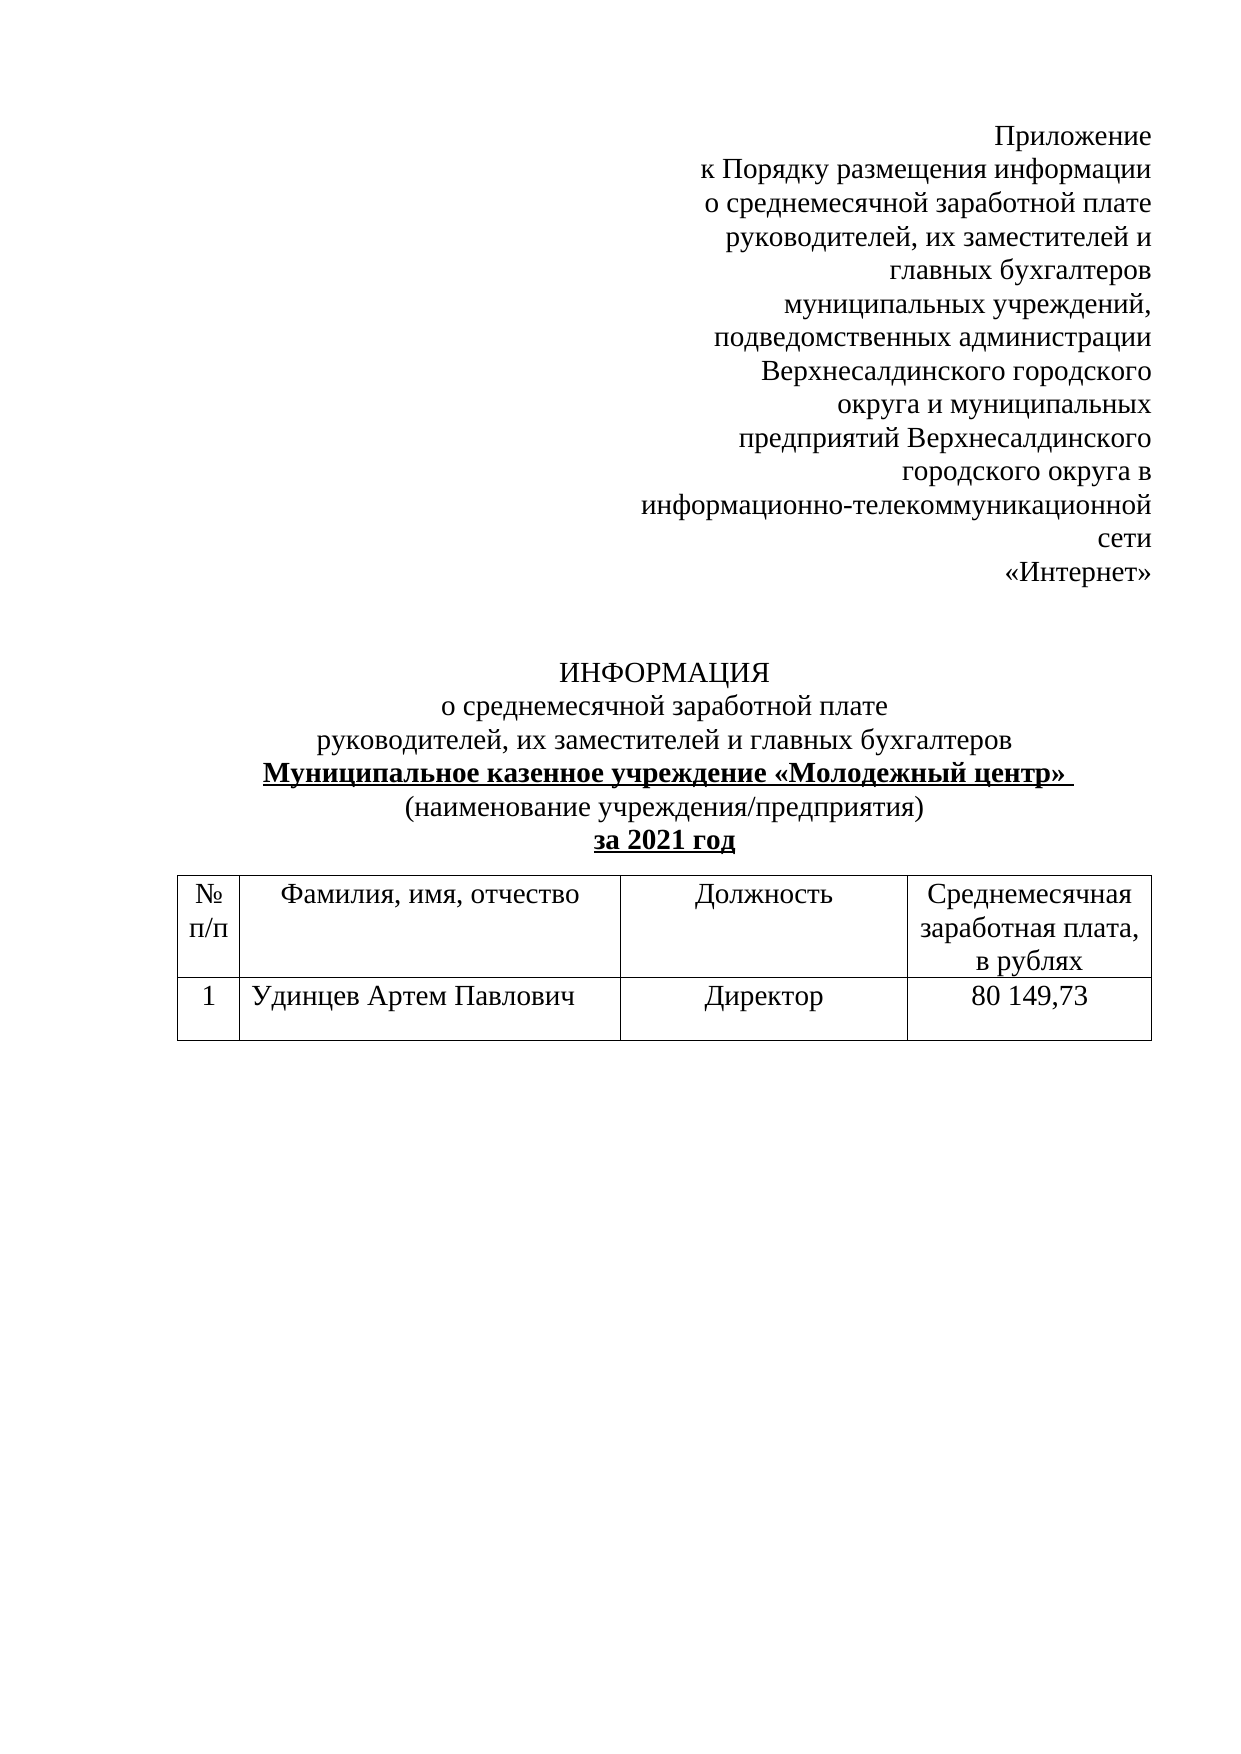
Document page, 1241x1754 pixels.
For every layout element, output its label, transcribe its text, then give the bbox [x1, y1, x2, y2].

table_cell Директор [621, 978, 907, 1039]
text (наименование учреждения/предприятия) [177, 789, 1152, 822]
text округа и муниципальных [177, 386, 1152, 420]
text о среднемесячной заработной плате [177, 185, 1152, 219]
table_header Среднемесячная заработная плата, в рублях [908, 876, 1151, 977]
text Верхнесалдинского городского [177, 353, 1152, 386]
text руководителей, их заместителей и главных бухгалтеров [177, 722, 1152, 755]
text подведомственных администрации [177, 319, 1152, 353]
text Приложение [177, 118, 1152, 152]
text «Интернет» [177, 554, 1152, 588]
text муниципальных учреждений, [177, 286, 1152, 319]
text о среднемесячной заработной плате [177, 688, 1152, 722]
text ИНФОРМАЦИЯ [177, 655, 1152, 688]
text к Порядку размещения информации [177, 152, 1152, 185]
text главных бухгалтеров [177, 252, 1152, 286]
text предприятий Верхнесалдинского [177, 420, 1152, 453]
table_header Должность [621, 876, 907, 977]
table_cell Удинцев Артем Павлович [240, 978, 620, 1039]
table_header Фамилия, имя, отчество [240, 876, 620, 977]
table_cell 1 [178, 978, 239, 1039]
table_header № п/п [178, 876, 239, 977]
text Муниципальное казенное учреждение «Молодежный центр» [177, 755, 1152, 789]
text за 2021 год [177, 822, 1152, 856]
text руководителей, их заместителей и [177, 219, 1152, 252]
table_cell 80 149,73 [908, 978, 1151, 1039]
text городского округа в [177, 453, 1152, 487]
text сети [177, 521, 1152, 554]
text информационно-телекоммуникационной [177, 487, 1152, 521]
